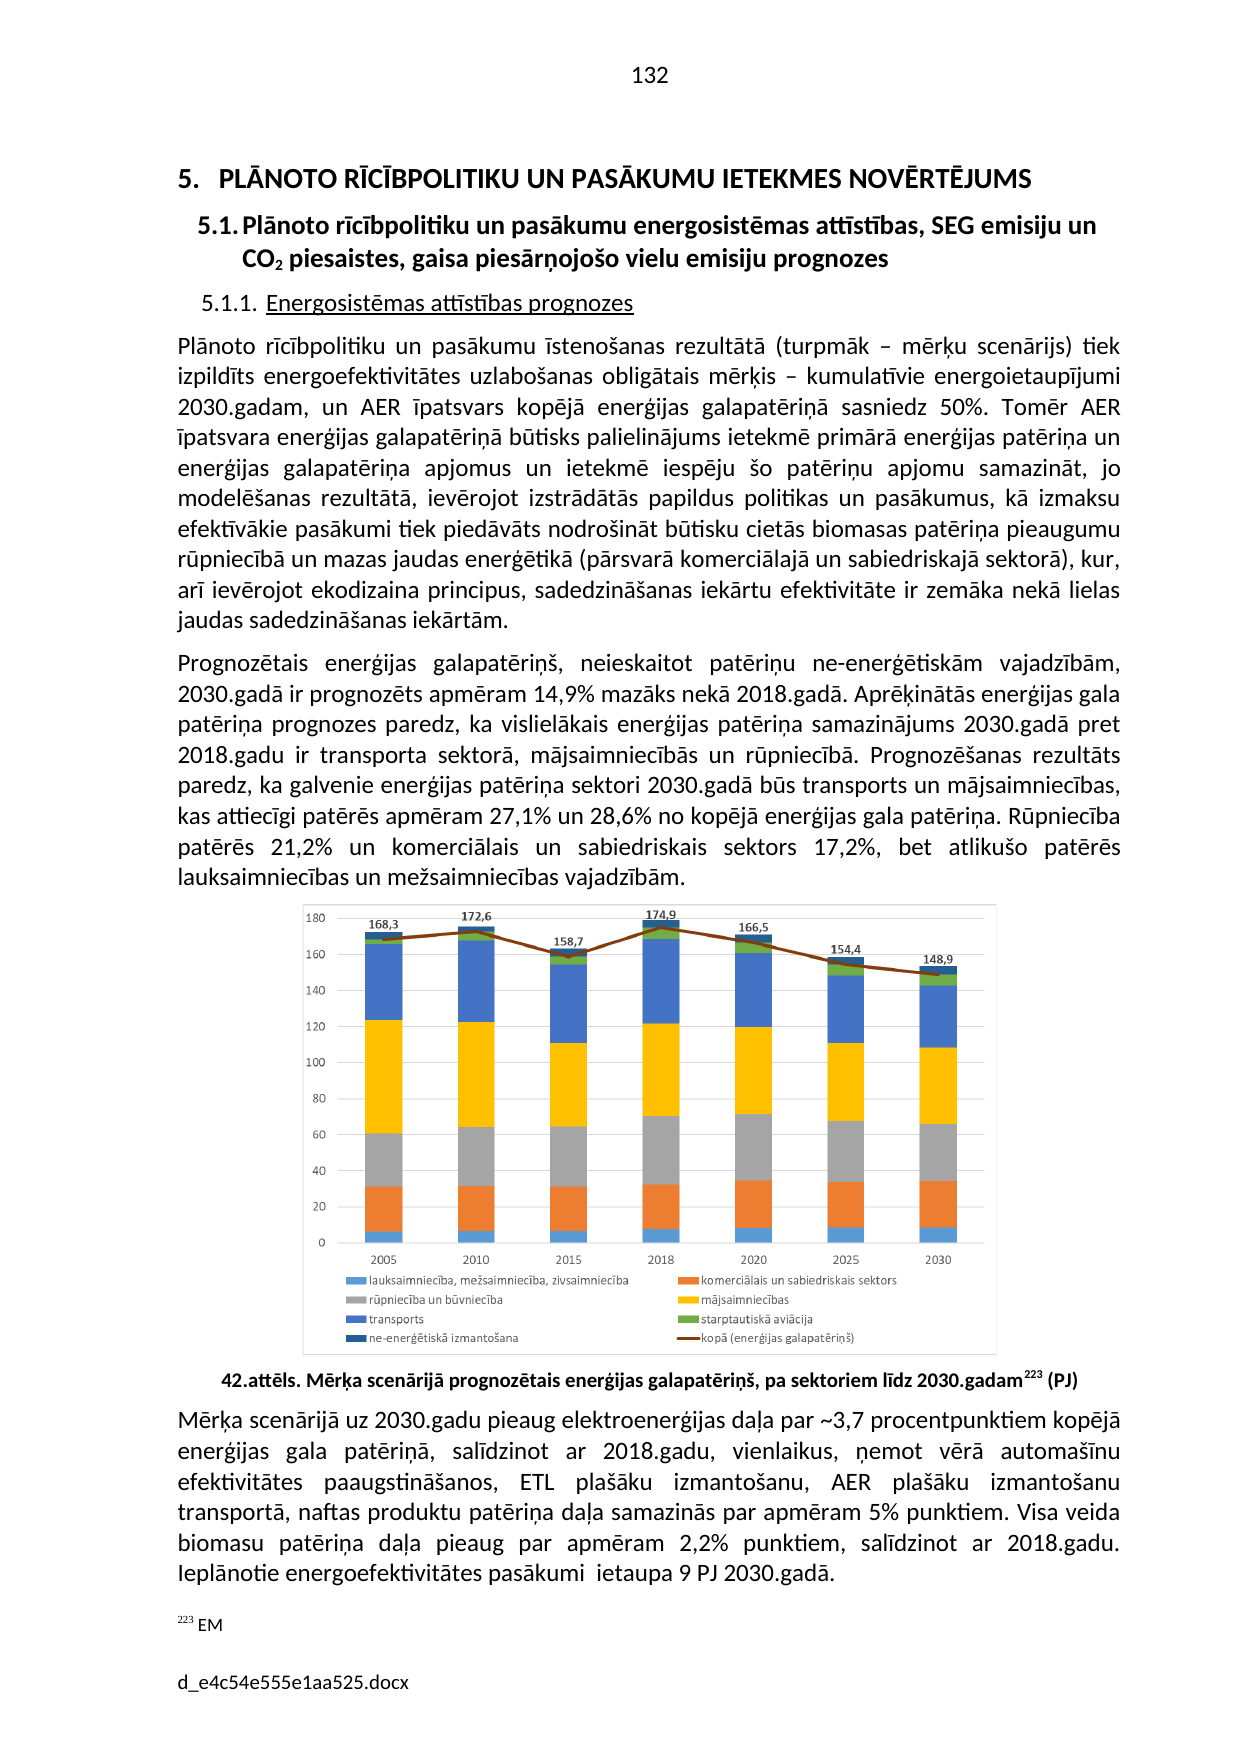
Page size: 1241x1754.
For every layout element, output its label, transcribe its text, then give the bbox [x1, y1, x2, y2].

subtitle PLĀNOTO RĪCĪBPOLITIKU UN PASĀKUMU IETEKMES NOVĒRTĒJUMS [177, 160, 1122, 196]
text Plānoto rīcībpolitiku un pasākumu īstenošanas rezultātā (turpmāk – mērķu scenārijs) tiek izpildīts energoefektivitātes uzlabošanas obligātais mērķis – kumulatīvie energoietaupījumi 2030.gadam, un AER īpatsvars kopējā enerģijas galapatēriņā sasniedz 50%. Tomēr AER īpatsvara enerģijas galapatēriņā būtisks palielinājums ietekmē primārā enerģijas patēriņa un enerģijas galapatēriņa apjomus un ietekmē iespēju šo patēriņu apjomu samazināt, jo modelēšanas rezultātā, ievērojot izstrādātās papildus politikas un pasākumus, kā izmaksu efektīvākie pasākumi tiek piedāvāts nodrošināt būtisku cietās biomasas patēriņa pieaugumu rūpniecībā un mazas jaudas enerģētikā (pārsvarā komerciālajā un sabiedriskajā sektorā), kur, arī ievērojot ekodizaina principus, sadedzināšanas iekārtu efektivitāte ir zemāka nekā lielas jaudas sadedzināšanas iekārtām. [177, 330, 1122, 635]
text Prognozētais enerģijas galapatēriņš, neieskaitot patēriņu ne-enerģētiskām vajadzībām, 2030.gadā ir prognozēts apmēram 14,9% mazāks nekā 2018.gadā. Aprēķinātās enerģijas gala patēriņa prognozes paredz, ka vislielākais enerģijas patēriņa samazinājums 2030.gadā pret 2018.gadu ir transporta sektorā, mājsaimniecībās un rūpniecībā. Prognozēšanas rezultāts paredz, ka galvenie enerģijas patēriņa sektori 2030.gadā būs transports un mājsaimniecības, kas attiecīgi patērēs apmēram 27,1% un 28,6% no kopējā enerģijas gala patēriņa. Rūpniecība patērēs 21,2% un komerciālais un sabiedriskais sektors 17,2%, bet atlikušo patērēs lauksaimniecības un mežsaimniecības vajadzībām. [177, 648, 1122, 892]
text 42.attēls. Mērķa scenārijā prognozētais enerģijas galapatēriņš, pa sektoriem līdz 2030.gadam (PJ) [177, 1367, 1122, 1392]
subtitle Plānoto rīcībpolitiku un pasākumu energosistēmas attīstības, SEG emisiju un CO2 piesaistes, gaisa piesārņojošo vielu emisiju prognozes [197, 208, 1122, 274]
subtitle Energosistēmas attīstības prognozes [201, 287, 1122, 317]
picture [302, 904, 997, 1355]
text Mērķa scenārijā uz 2030.gadu pieaug elektroenerģijas daļa par ~3,7 procentpunktiem kopējā enerģijas gala patēriņā, salīdzinot ar 2018.gadu, vienlaikus, ņemot vērā automašīnu efektivitātes paaugstināšanos, ETL plašāku izmantošanu, AER plašāku izmantošanu transportā, naftas produktu patēriņa daļa samazinās par apmēram 5% punktiem. Visa veida biomasu patēriņa daļa pieaug par apmēram 2,2% punktiem, salīdzinot ar 2018.gadu. Ieplānotie energoefektivitātes pasākumi ietaupa 9 PJ 2030.gadā. [177, 1405, 1122, 1588]
